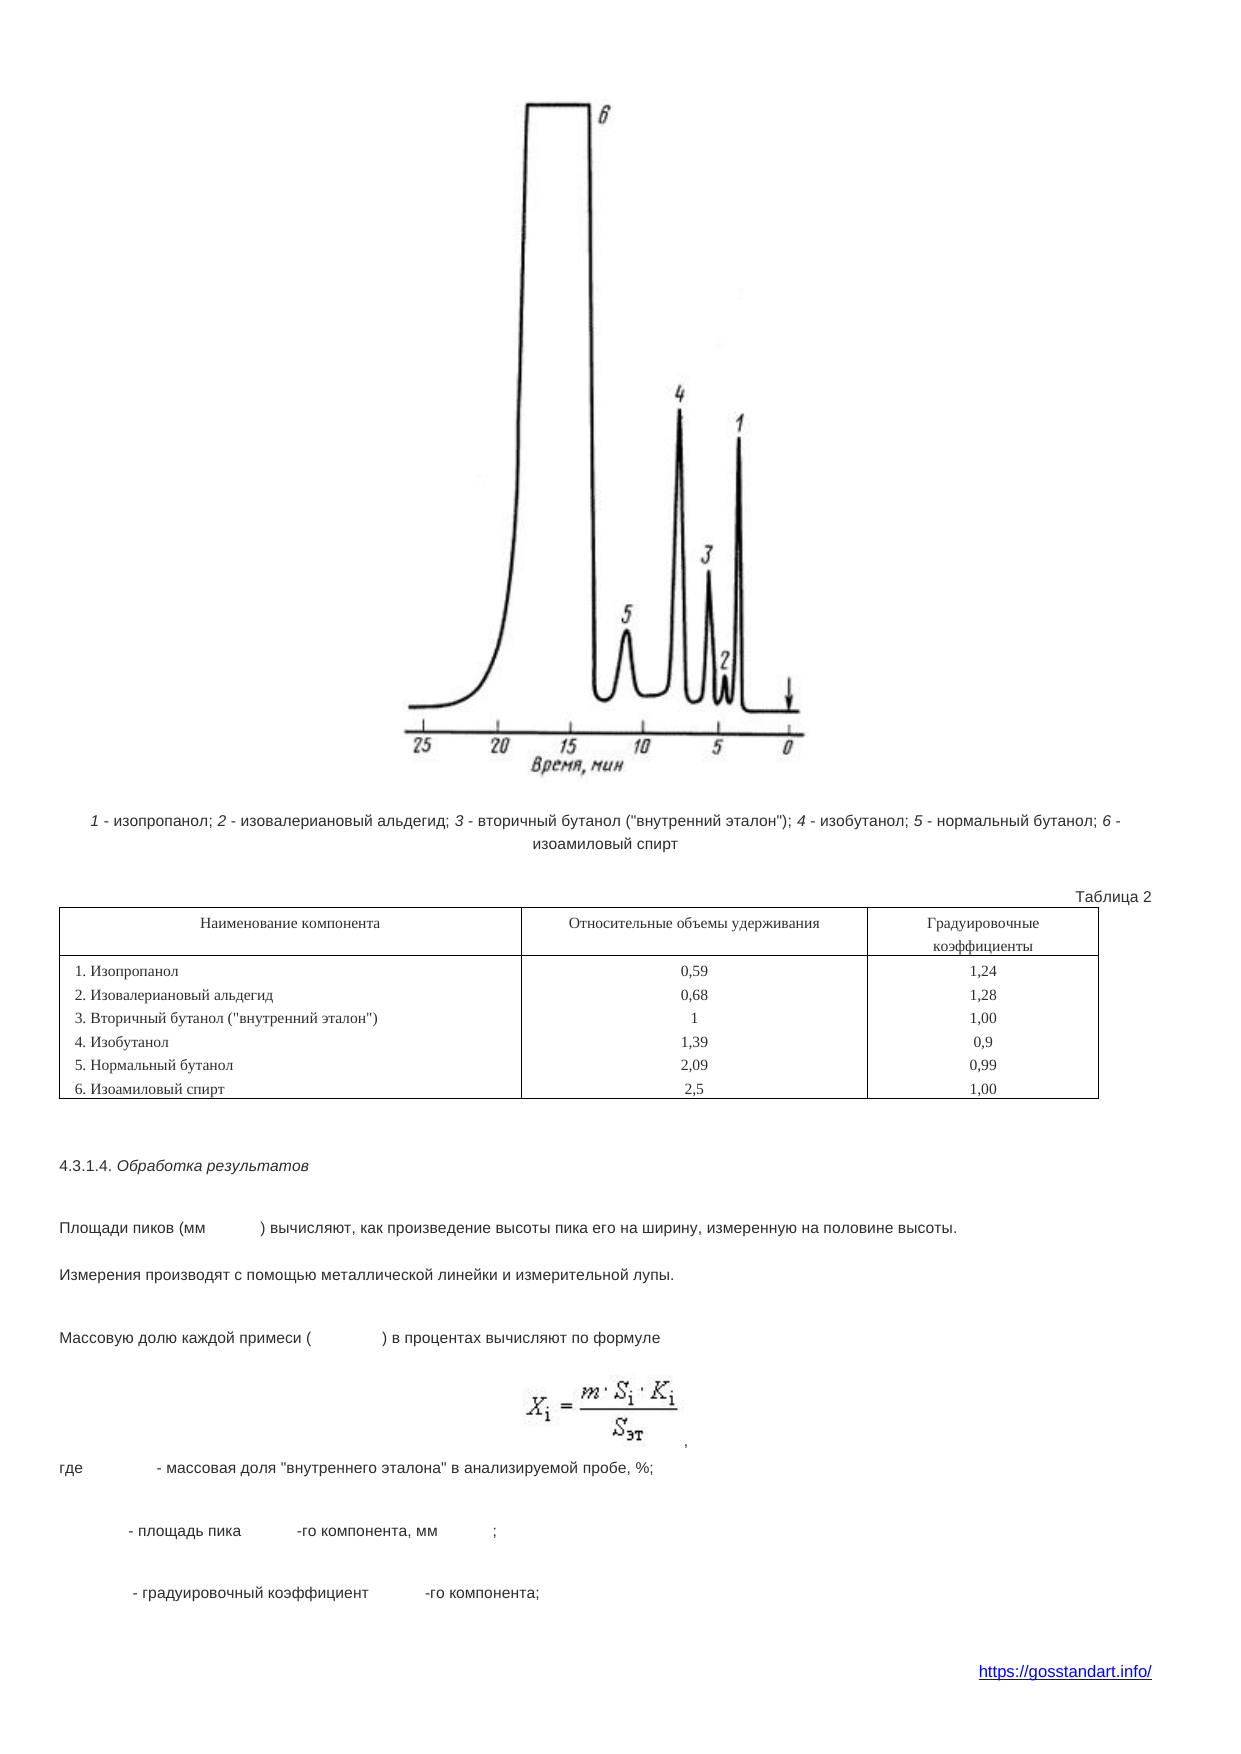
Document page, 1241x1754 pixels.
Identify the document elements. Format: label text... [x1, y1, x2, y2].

table_cell Наименование компонента [60, 908, 521, 955]
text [59, 1449, 1152, 1626]
text 1 - изопропанол; 2 - изовалериановый альдегид; 3 - вторичный бутанол ("внутренний эталон"); 4 - изобутанол; 5 - нормальный бутанол; 6 - изоамиловый спирт [59, 782, 1152, 882]
table_cell 2. Изовалериановый альдегид [60, 980, 521, 1003]
picture [401, 99, 810, 783]
table_cell Относительные объемы удерживания [522, 908, 867, 955]
table_cell 2,09 [522, 1050, 867, 1074]
text , [59, 1376, 1152, 1449]
picture [522, 1375, 684, 1447]
table_cell 0,68 [522, 980, 867, 1003]
table_cell 0,99 [868, 1050, 1098, 1074]
table_cell 1 [522, 1003, 867, 1027]
table_cell 1,00 [868, 1003, 1098, 1027]
table_cell 1,28 [868, 980, 1098, 1003]
table_cell 4. Изобутанол [60, 1027, 521, 1050]
text Таблица 2 [59, 882, 1152, 905]
table_cell 1,24 [868, 956, 1098, 980]
table_cell 0,9 [868, 1027, 1098, 1050]
table_cell 1,39 [522, 1027, 867, 1050]
table_cell 0,59 [522, 956, 867, 980]
text 4.3.1.4. Обработка результатов Площади пиков (мм) вычисляют, как произведение высоты пика его на ширину, измеренную на половине высоты. Измерения производят с помощью металлической линейки и измерительной лупы. Массовую долю каждой примеси () в процентах вычисляют по формуле [59, 1151, 1152, 1376]
table_cell 3. Вторичный бутанол ("внутренний эталон") [60, 1003, 521, 1027]
table_cell 2,5 [522, 1074, 867, 1097]
table_cell 1. Изопропанол [60, 956, 521, 980]
table_cell Градуировочные коэффициенты [868, 908, 1098, 955]
table_cell 5. Нормальный бутанол [60, 1050, 521, 1074]
table_cell 1,00 [868, 1074, 1098, 1097]
table_cell 6. Изоамиловый спирт [60, 1074, 521, 1097]
